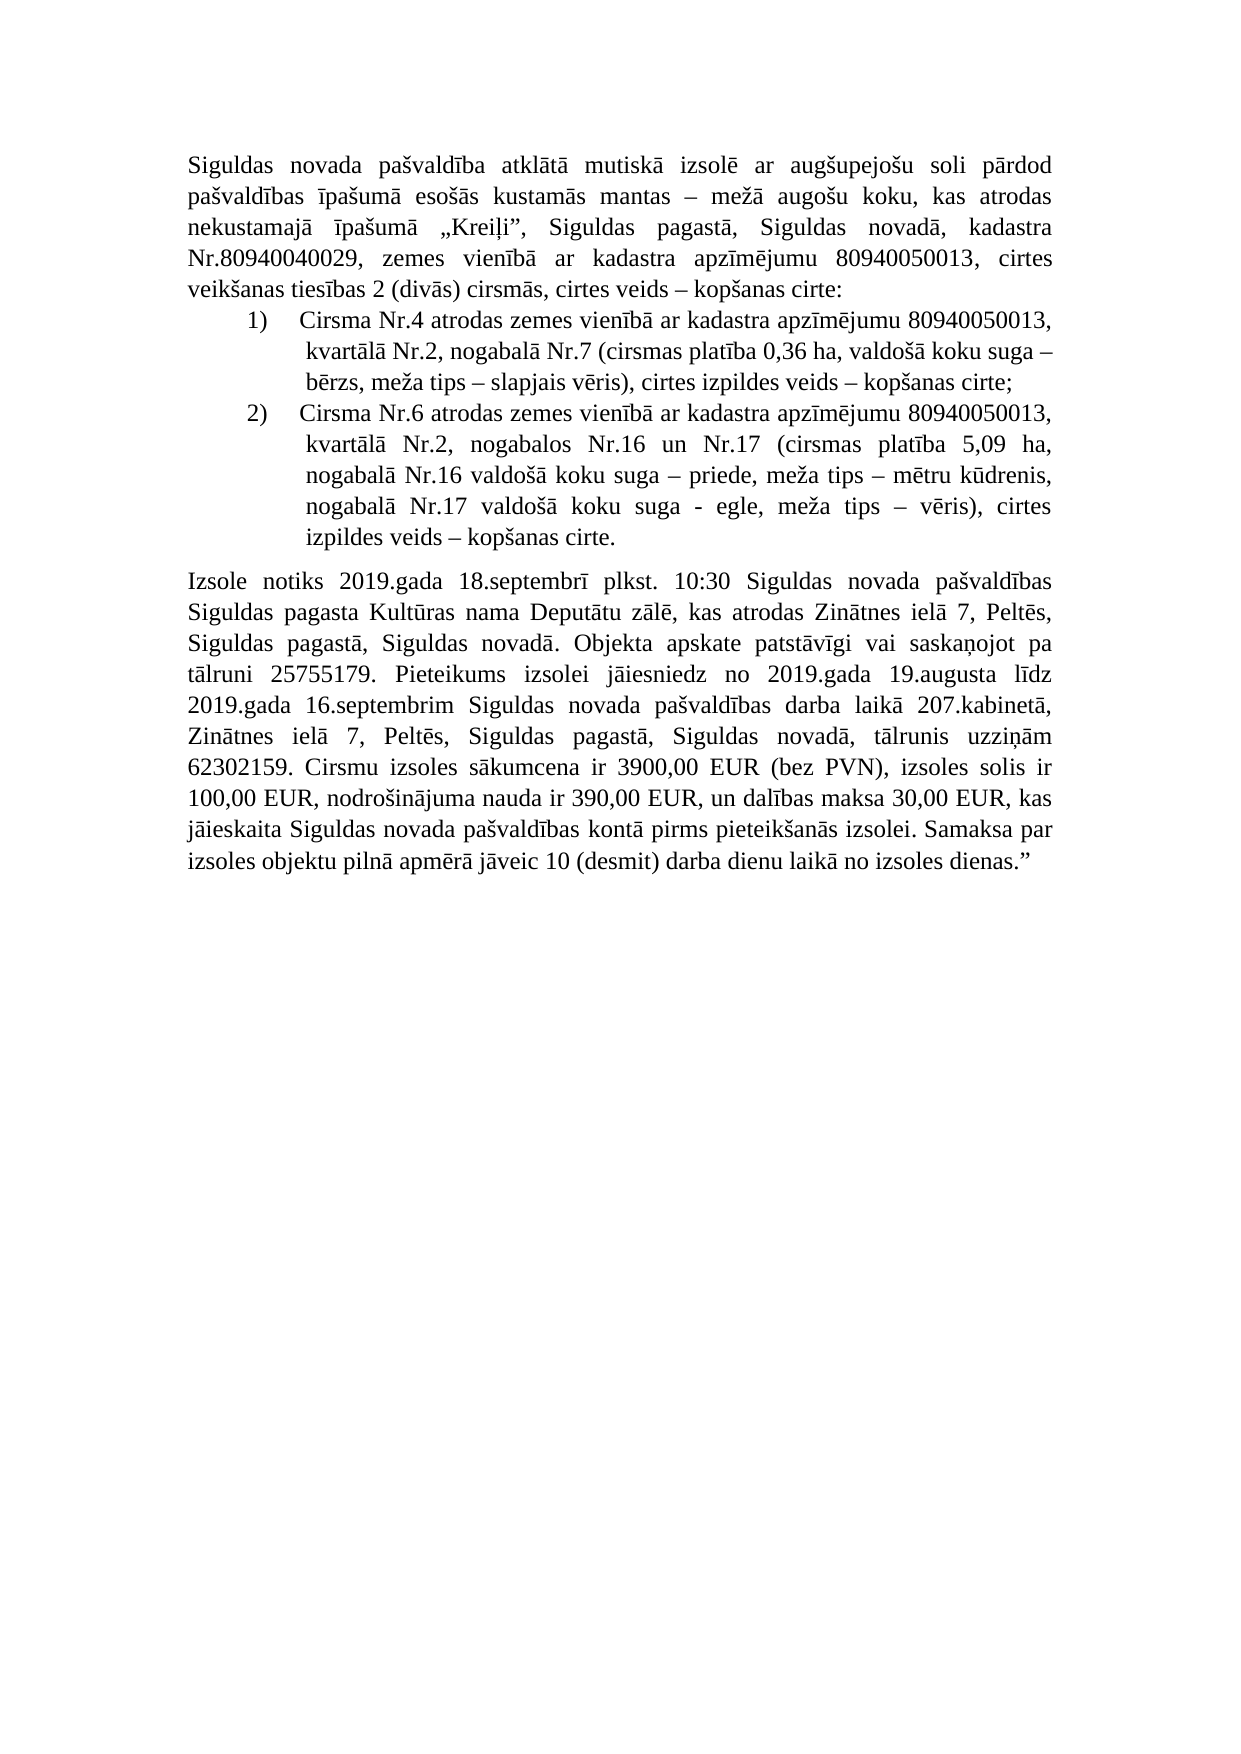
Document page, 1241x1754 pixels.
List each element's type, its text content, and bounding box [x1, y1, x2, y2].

text Izsole notiks 2019.gada 18.septembrī plkst. 10:30 Siguldas novada pašvaldības Siguldas pagasta Kultūras nama Deputātu zālē, kas atrodas Zinātnes ielā 7, Peltēs, Siguldas pagastā, Siguldas novadā. Objekta apskate patstāvīgi vai saskaņojot pa tālruni 25755179. Pieteikums izsolei jāiesniedz no 2019.gada 19.augusta līdz 2019.gada 16.septembrim Siguldas novada pašvaldības darba laikā 207.kabinetā, Zinātnes ielā 7, Peltēs, Siguldas pagastā, Siguldas novadā, tālrunis uzziņām 62302159. Cirsmu izsoles sākumcena ir 3900,00 EUR (bez PVN), izsoles solis ir 100,00 EUR, nodrošinājuma nauda ir 390,00 EUR, un dalības maksa 30,00 EUR, kas jāieskaita Siguldas novada pašvaldības kontā pirms pieteikšanās izsolei. Samaksa par izsoles objektu pilnā apmērā jāveic 10 (desmit) darba dienu laikā no izsoles dienas.” [187, 566, 1053, 874]
list Cirsma Nr.4 atrodas zemes vienībā ar kadastra apzīmējumu 80940050013, kvartālā Nr.2, nogabalā Nr.7 (cirsmas platība 0,36 ha, valdošā koku suga – bērzs, meža tips – slapjais vēris), cirtes izpildes veids – kopšanas cirte; [247, 305, 1053, 396]
list Cirsma Nr.6 atrodas zemes vienībā ar kadastra apzīmējumu 80940050013, kvartālā Nr.2, nogabalos Nr.16 un Nr.17 (cirsmas platība 5,09 ha, nogabalā Nr.16 valdošā koku suga – priede, meža tips – mētru kūdrenis, nogabalā Nr.17 valdošā koku suga - egle, meža tips – vēris), cirtes izpildes veids – kopšanas cirte. [247, 398, 1053, 551]
text Siguldas novada pašvaldība atklātā mutiskā izsolē ar augšupejošu soli pārdod pašvaldības īpašumā esošās kustamās mantas – mežā augošu koku, kas atrodas nekustamajā īpašumā „Kreiļi”, Siguldas pagastā, Siguldas novadā, kadastra Nr.80940040029, zemes vienībā ar kadastra apzīmējumu 80940050013, cirtes veikšanas tiesības 2 (divās) cirsmās, cirtes veids – kopšanas cirte: [187, 150, 1053, 303]
